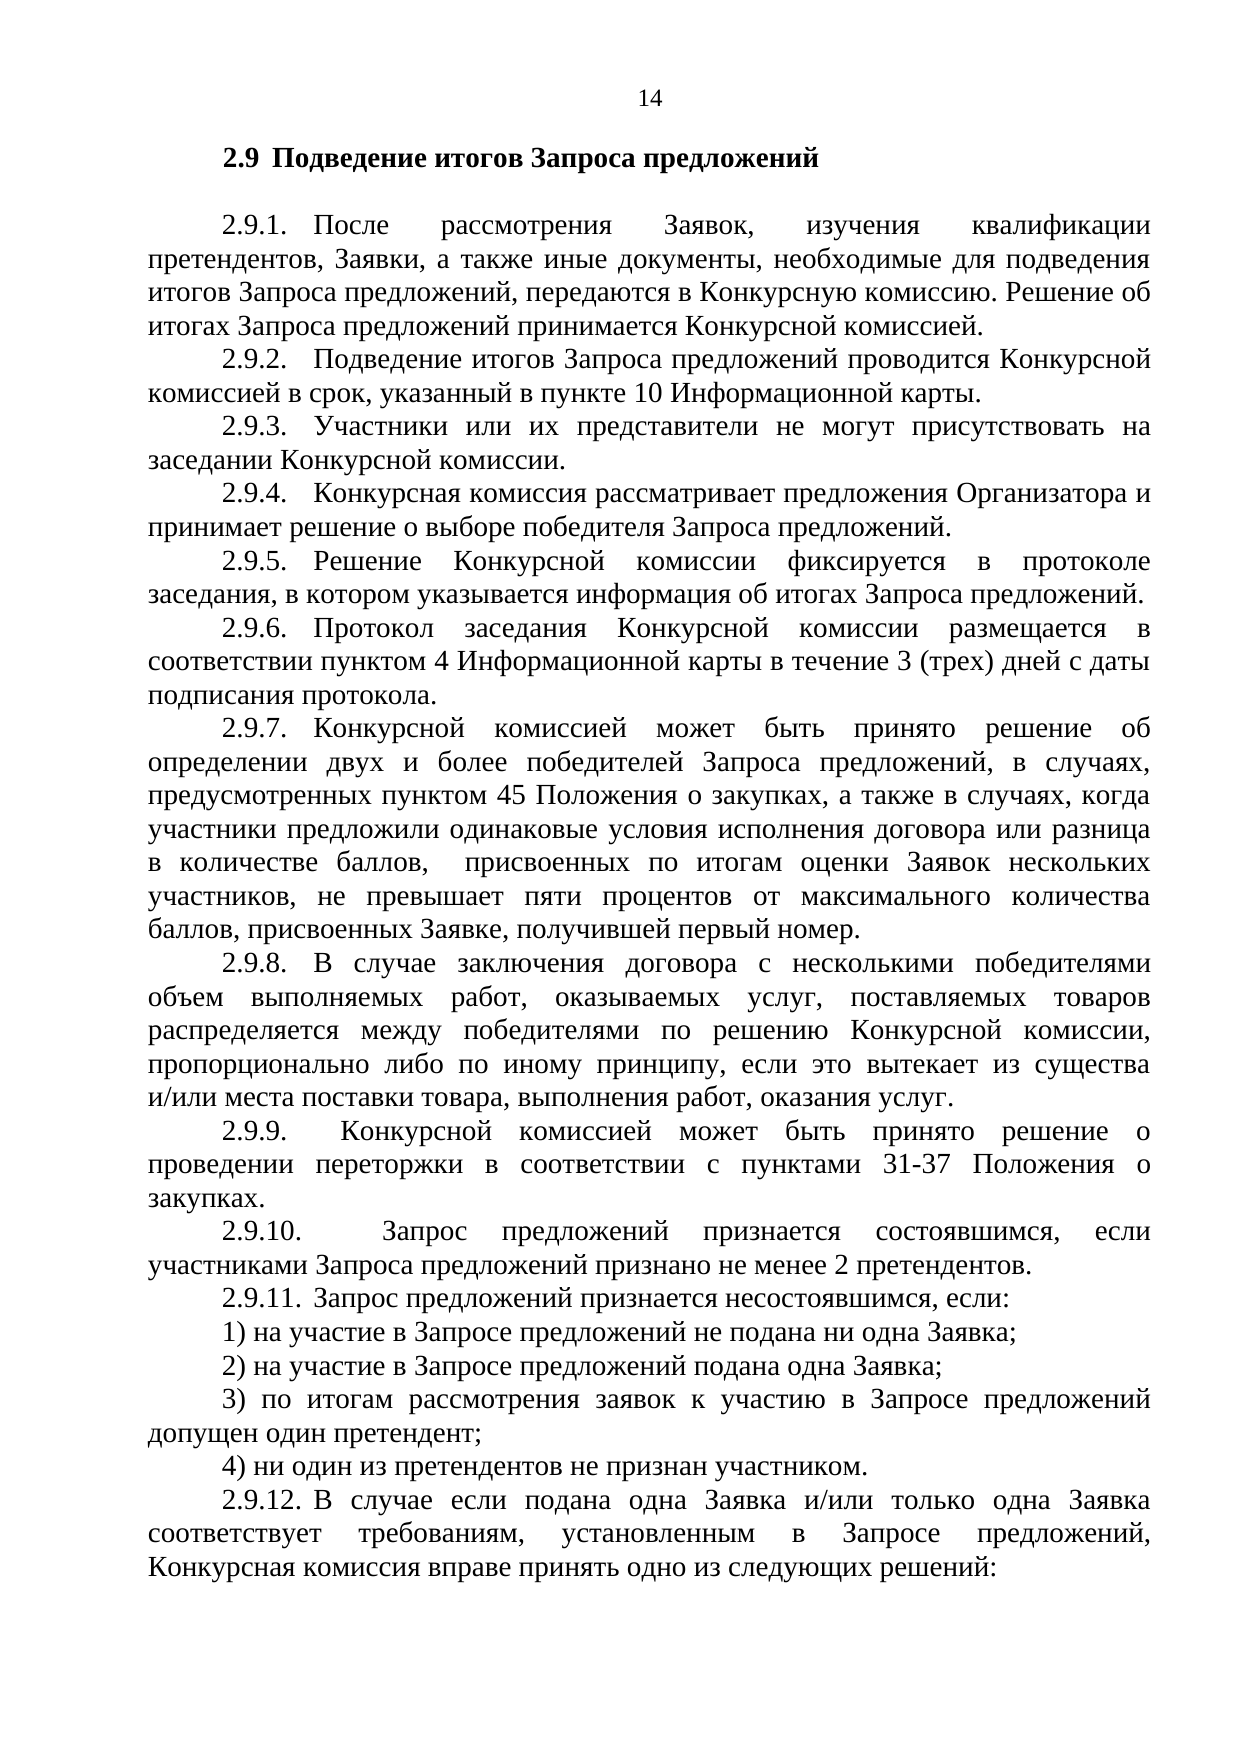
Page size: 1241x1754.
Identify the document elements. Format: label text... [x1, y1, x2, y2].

text 1) на участие в Запросе предложений не подана ни одна Заявка; [148, 1314, 1152, 1348]
list После рассмотрения Заявок, изучения квалификации претендентов, Заявки, а также иные документы, необходимые для подведения итогов Запроса предложений, передаются в Конкурсную комиссию. Решение об итогах Запроса предложений принимается Конкурсной комиссией. [148, 207, 1152, 341]
subtitle Подведение итогов Запроса предложений [148, 140, 1152, 174]
list Решение Конкурсной комиссии фиксируется в протоколе заседания, в котором указывается информация об итогах Запроса предложений. [148, 543, 1152, 610]
list Подведение итогов Запроса предложений проводится Конкурсной комиссией в срок, указанный в пункте 10 Информационной карты. [148, 341, 1152, 408]
text 4) ни один из претендентов не признан участником. [148, 1448, 1152, 1482]
list Конкурсной комиссией может быть принято решение об определении двух и более победителей Запроса предложений, в случаях, предусмотренных пунктом 45 Положения о закупках, а также в случаях, когда участники предложили одинаковые условия исполнения договора или разница в количестве баллов, присвоенных по итогам оценки Заявок нескольких участников, не превышает пяти процентов от максимального количества баллов, присвоенных Заявке, получившей первый номер. [148, 710, 1152, 945]
list Протокол заседания Конкурсной комиссии размещается в соответствии пунктом 4 Информационной карты в течение 3 (трех) дней с даты подписания протокола. [148, 610, 1152, 710]
text 2) на участие в Запросе предложений подана одна Заявка; [148, 1348, 1152, 1381]
list Запрос предложений признается состоявшимся, если участниками Запроса предложений признано не менее 2 претендентов. [148, 1213, 1152, 1281]
list Участники или их представители не могут присутствовать на заседании Конкурсной комиссии. [148, 408, 1152, 476]
list В случае если подана одна Заявка и/или только одна Заявка соответствует требованиям, установленным в Запросе предложений, Конкурсная комиссия вправе принять одно из следующих решений: [148, 1482, 1152, 1582]
list Запрос предложений признается несостоявшимся, если: [148, 1281, 1152, 1314]
list Конкурсной комиссией может быть принято решение о проведении переторжки в соответствии с пунктами 31-37 Положения о закупках. [148, 1113, 1152, 1213]
list Конкурсная комиссия рассматривает предложения Организатора и принимает решение о выборе победителя Запроса предложений. [148, 476, 1152, 543]
list В случае заключения договора с несколькими победителями объем выполняемых работ, оказываемых услуг, поставляемых товаров распределяется между победителями по решению Конкурсной комиссии, пропорционально либо по иному принципу, если это вытекает из существа и/или места поставки товара, выполнения работ, оказания услуг. [148, 945, 1152, 1113]
text 3) по итогам рассмотрения заявок к участию в Запросе предложений допущен один претендент; [148, 1381, 1152, 1448]
